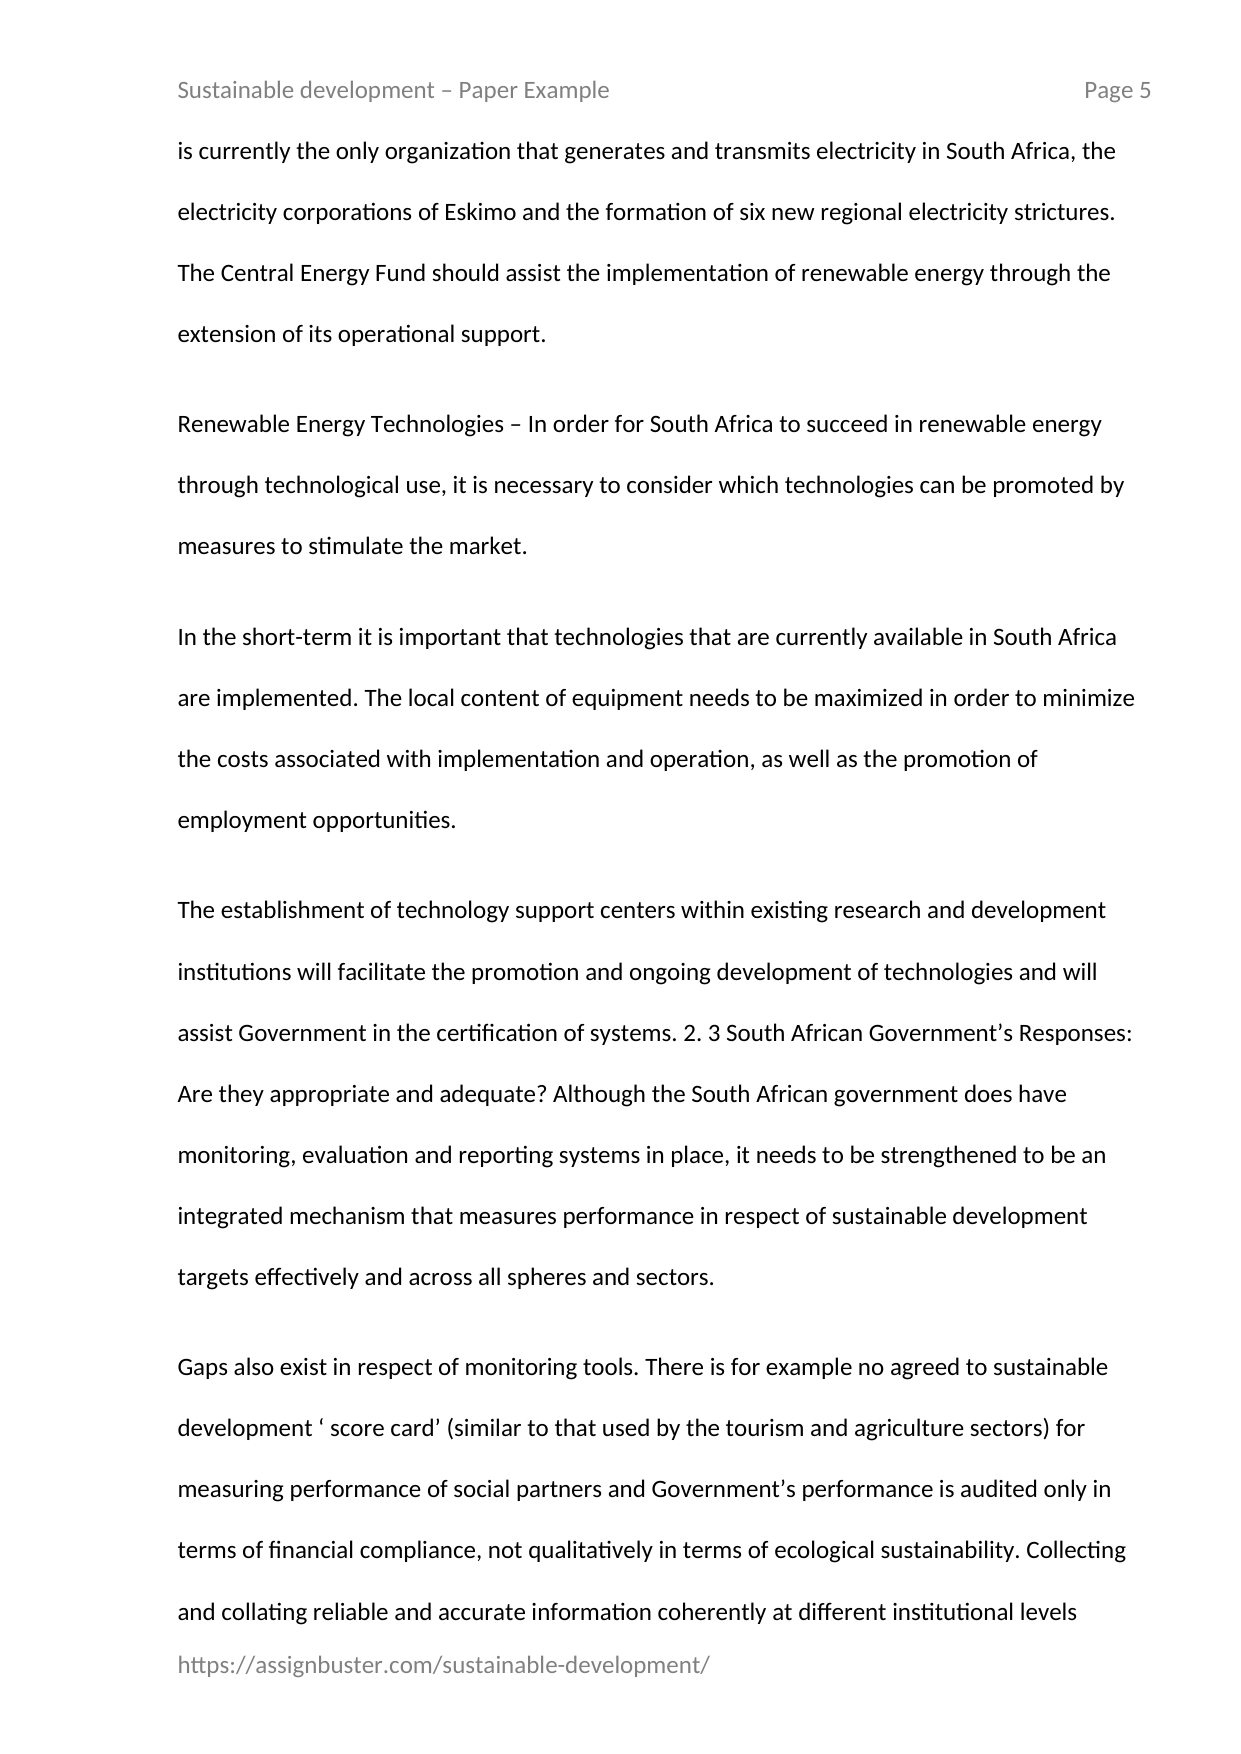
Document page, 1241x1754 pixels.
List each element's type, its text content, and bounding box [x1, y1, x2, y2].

text The establishment of technology support centers within existing research and development institutions will facilitate the promotion and ongoing development of technologies and will assist Government in the certification of systems. 2. 3 South African Government’s Responses: Are they appropriate and adequate? Although the South African government does have monitoring, evaluation and reporting systems in place, it needs to be strengthened to be an integrated mechanism that measures performance in respect of sustainable development targets effectively and across all spheres and sectors. [177, 895, 1152, 1291]
text In the short-term it is important that technologies that are currently available in South Africa are implemented. The local content of equipment needs to be maximized in order to minimize the costs associated with implementation and operation, as well as the promotion of employment opportunities. [177, 621, 1152, 835]
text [177, 1351, 1152, 1626]
text Renewable Energy Technologies – In order for South Africa to succeed in renewable energy through technological use, it is necessary to consider which technologies can be promoted by measures to stimulate the market. [177, 408, 1152, 561]
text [177, 135, 1152, 348]
